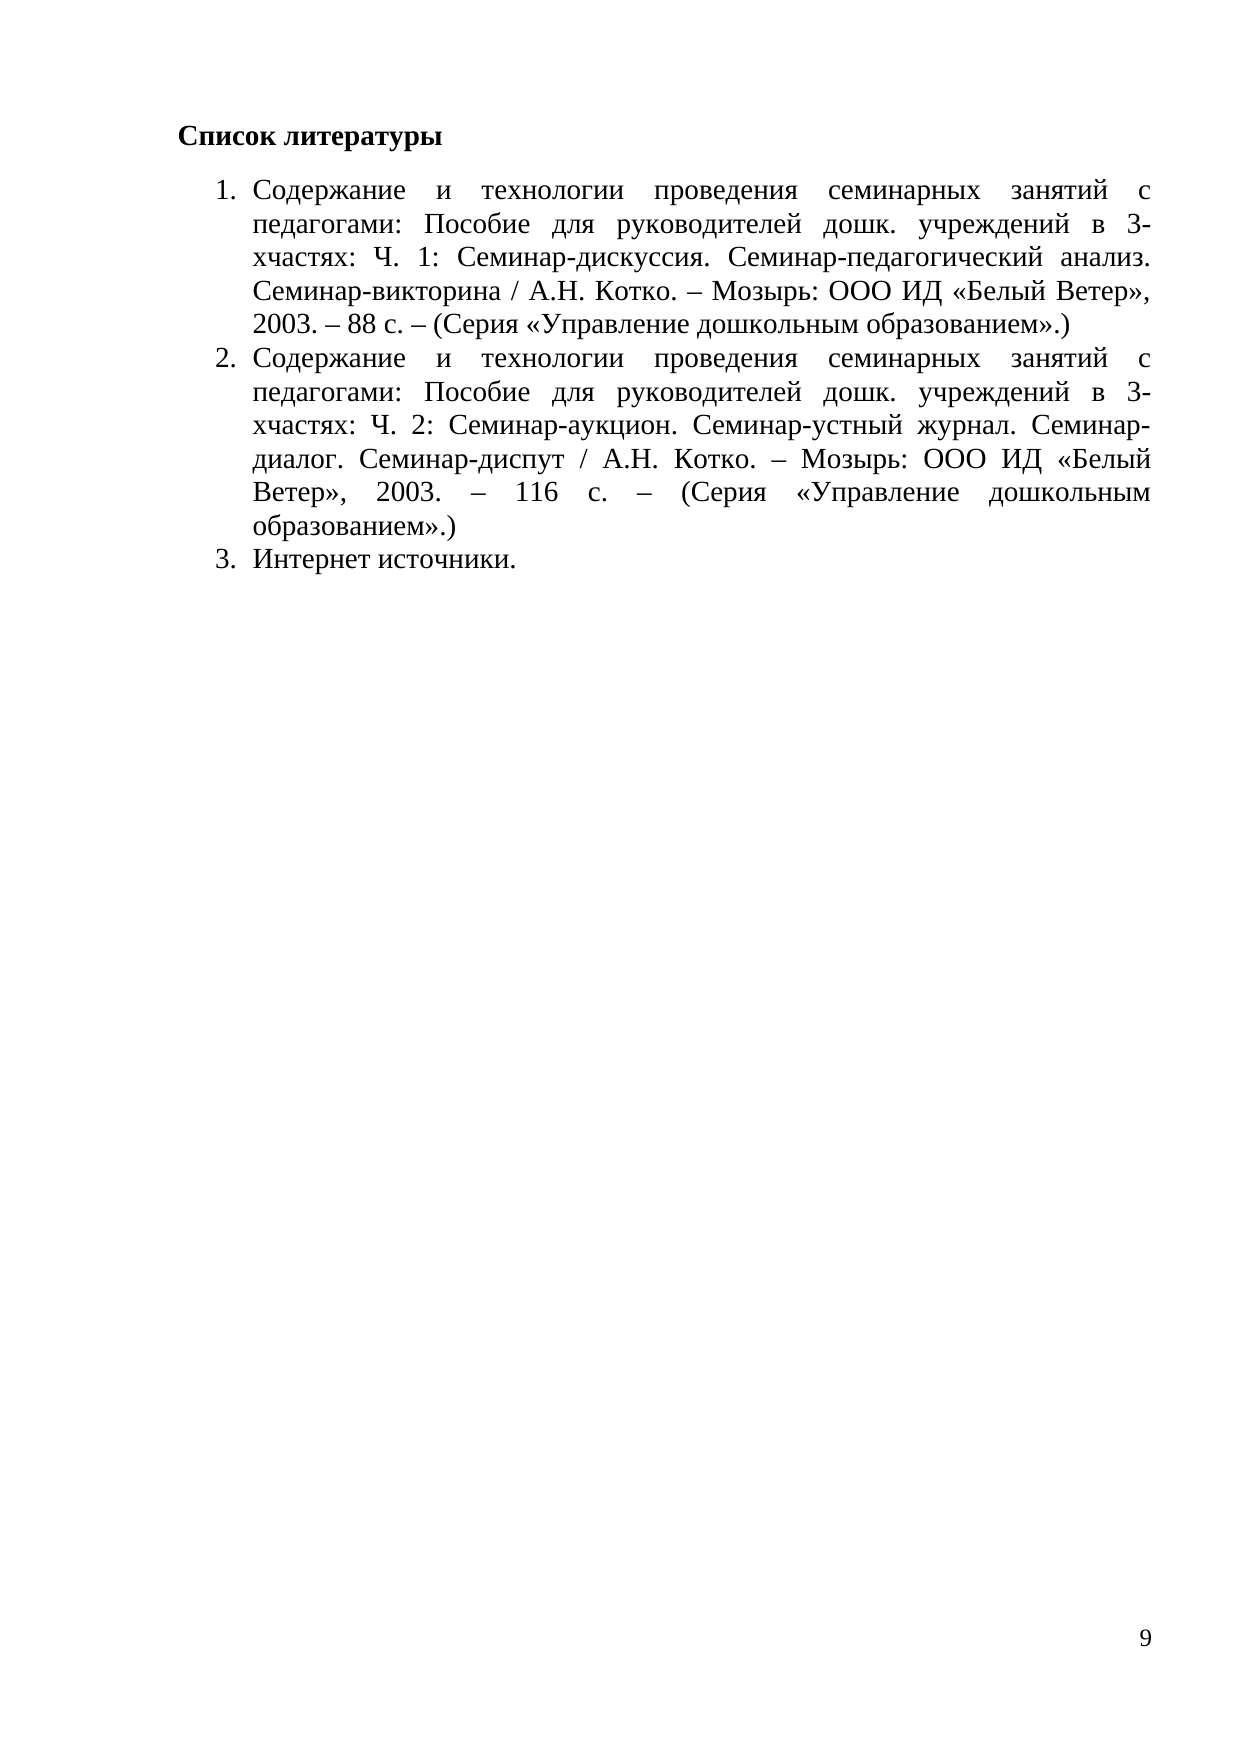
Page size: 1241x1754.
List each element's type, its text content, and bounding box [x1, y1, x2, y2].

list Содержание и технологии проведения семинарных занятий с педагогами: Пособие для руководителей дошк. учреждений в 3-хчастях: Ч. 2: Семинар-аукцион. Семинар-устный журнал. Семинар-диалог. Семинар-диспут / А.Н. Котко. – Мозырь: ООО ИД «Белый Ветер», 2003. – 116 с. – (Серия «Управление дошкольным образованием».) [215, 340, 1152, 541]
text Список литературы [177, 118, 1152, 152]
list Интернет источники. [215, 541, 1152, 575]
list Содержание и технологии проведения семинарных занятий с педагогами: Пособие для руководителей дошк. учреждений в 3-хчастях: Ч. 1: Семинар-дискуссия. Семинар-педагогический анализ. Семинар-викторина / А.Н. Котко. – Мозырь: ООО ИД «Белый Ветер», 2003. – 88 с. – (Серия «Управление дошкольным образованием».) [215, 172, 1152, 340]
